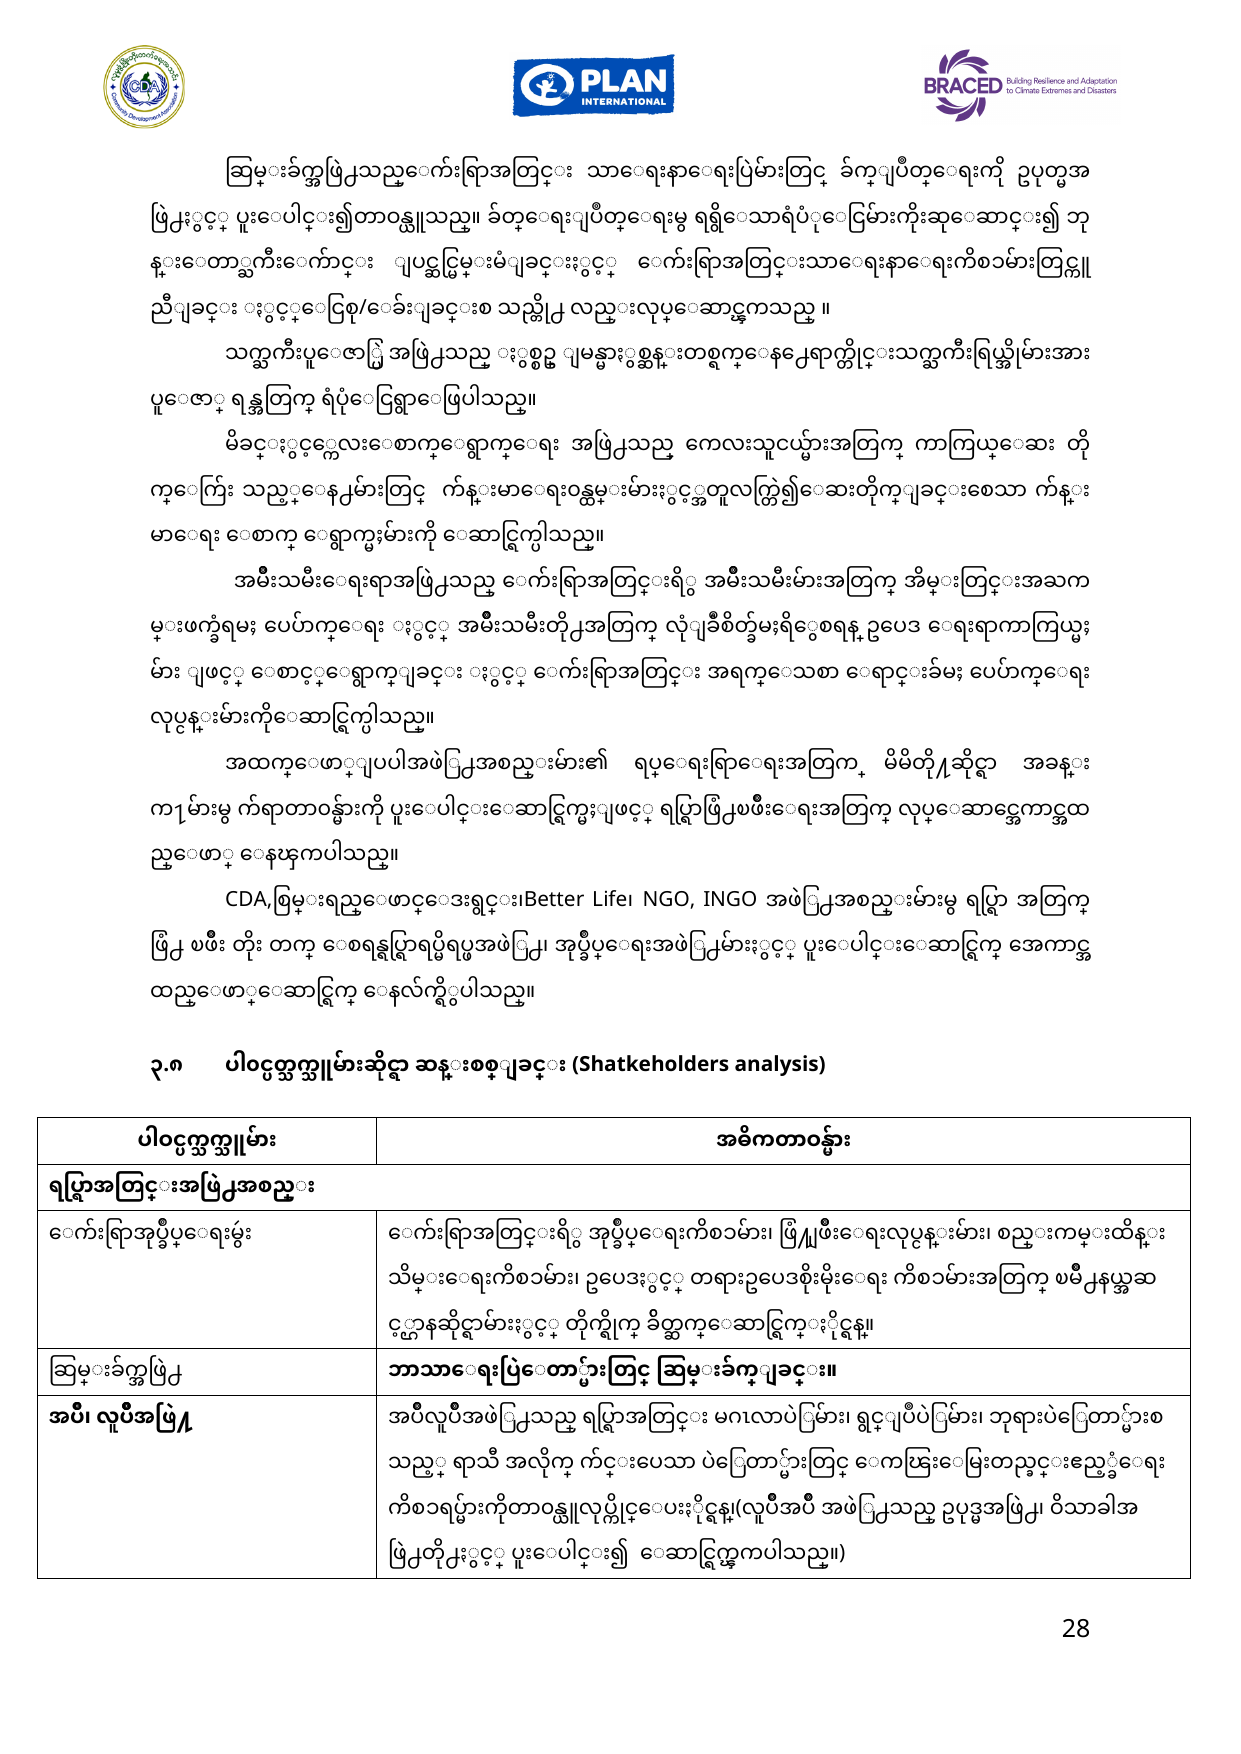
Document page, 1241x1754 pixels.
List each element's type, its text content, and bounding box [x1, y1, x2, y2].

table_header အဓိကတာဝန္မ်ား [377, 1118, 1190, 1164]
table_cell ေက်းရြာအုပ္ခ်ဳပ္ေရးမွဴး [38, 1211, 376, 1348]
text CDA,စြမ္းရည္ေဖာင္ေဒးရွင္း၊Better Life၊ NGO, INGO အဖဲြ႕အစည္းမ်ားမွ ရပ္ရြာ အတြက္ ဖြံ႕ ၿဖိဳး တိုး တက္ ေစရန္ရပ္ရြာရပ္မိရပ္ဖအဖဲြ႕၊ အုပ္ခ်ဳပ္ေရးအဖဲြ႕မ်ားႏွင့္ ပူးေပါင္းေဆာင္ရြက္ အေကာင္အထည္ေဖာ္ေဆာင္ရြက္ ေနလ်က္ရိွပါသည္။ [150, 878, 1090, 1015]
text သက္ႀကီးပူေဇာ္ပြဲ အဖြဲ႕သည္ ႏွစ္စဥ္ ျမန္မာႏွစ္ဆန္းတစ္ရက္ေန႕ေရာက္တိုင္းသက္ႀကီးရြယ္အိုမ်ားအား ပူေဇာ္ ရန္အတြက္ ရံပုံေငြရွာေဖြပါသည္။ [150, 332, 1090, 423]
text အထက္ေဖာ္ျပပါအဖဲြ႕အစည္းမ်ား၏ ရပ္ေရးရြာေရးအတြက္ မိမိတို႔ဆိုင္ရာ အခန္းက႑မ်ားမွ က်ရာတာ၀န္မ်ားကို ပူးေပါင္းေဆာင္ရြက္မႈျဖင့္ ရပ္ရြာဖြံ႕ၿဖိဳးေရးအတြက္ လုပ္ေဆာင္အေကာင္အထည္ေဖာ္ ေနၾကပါသည္။ [150, 742, 1090, 878]
picture [509, 52, 678, 120]
table_cell အပ်ိဳလူပ်ိဳအဖဲြ႕သည္ ရပ္ရြာအတြင္း မဂၤလာပဲြမ်ား၊ ရွင္ျပဳပဲြမ်ား၊ ဘုရားပဲြေတာ္မ်ားစသည့္ ရာသီ အလိုက္ က်င္းပေသာ ပဲြေတာ္မ်ားတြင္ ေကၽြးေမြးတည္ခင္းဧည့္ခံေရးကိစၥရပ္မ်ားကိုတာ၀န္ယူလုပ္ကိုင္ေပးႏိုင္ရန္၊(လူပ်ိဳအပ်ိဳ အဖဲြ႕သည္ ဥပုဒ္မအဖြဲ႕၊ ဝိသာခါအဖြဲ႕တို႕ႏွင့္ ပူးေပါင္း၍ ေဆာင္ရြက္ၾကပါသည္။) [377, 1396, 1190, 1578]
table_header ပါဝင္ပက္သက္သူမ်ား [38, 1118, 376, 1164]
text ၃.၈ ပါ၀င္ပတ္သက္သူမ်ားဆိုင္ရာ ဆန္းစစ္ျခင္း (Shatkeholders analysis) [150, 1043, 1090, 1089]
text ဆြမ္းခ်က္အဖြဲ႕သည္ေက်းရြာအတြင္း သာေရးနာေရးပြဲမ်ားတြင္ ခ်က္ျပဳတ္ေရးကို ဥပုတ္မအဖြဲ႕ႏွင့္ ပူးေပါင္း၍တာဝန္ယူသည္။ ခ်တ္ေရးျပဳတ္ေရးမွ ရရွိေသာရံပံုေငြမ်ားကိုးဆုေဆာင္း၍ ဘုန္းေတာ္ႀကီးေက်ာင္း ျပင္ဆင္မြမ္းမံျခင္းႏွင့္ ေက်းရြာအတြင္းသာေရးနာေရးကိစၥမ်ားတြင္ကူညီျခင္း ႏွင့္ေငြစု/ေခ်းျခင္းစ သည္တို႕ လည္းလုပ္ေဆာင္ၾကသည္ ။ [150, 150, 1090, 332]
text မိခင္ႏွင့္ကေလးေစာက္ေရွာက္ေရး အဖြဲ႕သည္ ကေလးသူငယ္မ်ားအတြက္ ကာကြယ္ေဆး တိုက္ေက်ြး သည့္ေန႕မ်ားတြင္ က်န္းမာေရး၀န္ထမ္းမ်ားႏွင့္အတူလက္တြဲ၍ေဆးတိုက္ျခင္းစေသာ က်န္းမာေရး ေစာက္ ေရွာက္မႈမ်ားကို ေဆာင္ရြက္ပါသည္။ [150, 423, 1090, 560]
text အမ်ိဳးသမီးေရးရာအဖြဲ႕သည္ ေက်းရြာအတြင္းရိွ အမ်ိဳးသမီးမ်ားအတြက္ အိမ္းတြင္းအႀကမ္းဖက္ခံရမႈ ပေပ်ာက္ေရး ႏွင့္ အမ်ိဳးသမီးတို႕အတြက္ လုံျခဳံစိတ္ခ်မႈရိွေစရန္ ဥပေဒ ေရးရာကာကြယ္မႈမ်ား ျဖင့္ ေစာင့္ေရွာက္ျခင္း ႏွင့္ ေက်းရြာအတြင္း အရက္ေသစာ ေရာင္းခ်မႈ ပေပ်ာက္ေရး လုပ္ငန္းမ်ားကိုေဆာင္ရြက္ပါသည္။ [150, 560, 1090, 742]
table_cell ရပ္ရြာအတြင္းအဖြဲ႕အစည္း [38, 1165, 1190, 1210]
table_cell ေက်းရြာအတြင္းရိွ အုပ္ခ်ဳပ္ေရးကိစၥမ်ား၊ ဖြံ႔ျဖိဳးေရးလုပ္ငန္းမ်ား၊ စည္းကမ္းထိန္းသိမ္းေရးကိစၥမ်ား၊ ဥပေဒႏွင့္ တရားဥပေဒစိုးမိုးေရး ကိစၥမ်ားအတြက္ ၿမိဳ႕နယ္အဆင့္ဌာနဆိုင္ရာမ်ားႏွင့္ တိုက္ရိုက္ ခ်ိတ္ဆက္ေဆာင္ရြက္ႏိုင္ရန္။ [377, 1211, 1190, 1348]
table_cell ဘာသာေရးပြဲေတာ္မ်ားတြင္ ဆြမ္းခ်က္ျခင္း။ [377, 1349, 1190, 1394]
picture [920, 45, 1122, 125]
table_cell အပ်ိဳ၊ လူပ်ိဳအဖြဲ႔ [38, 1396, 376, 1578]
picture [103, 45, 185, 129]
table_cell ဆြမ္းခ်က္အဖြဲ႕ [38, 1349, 376, 1394]
